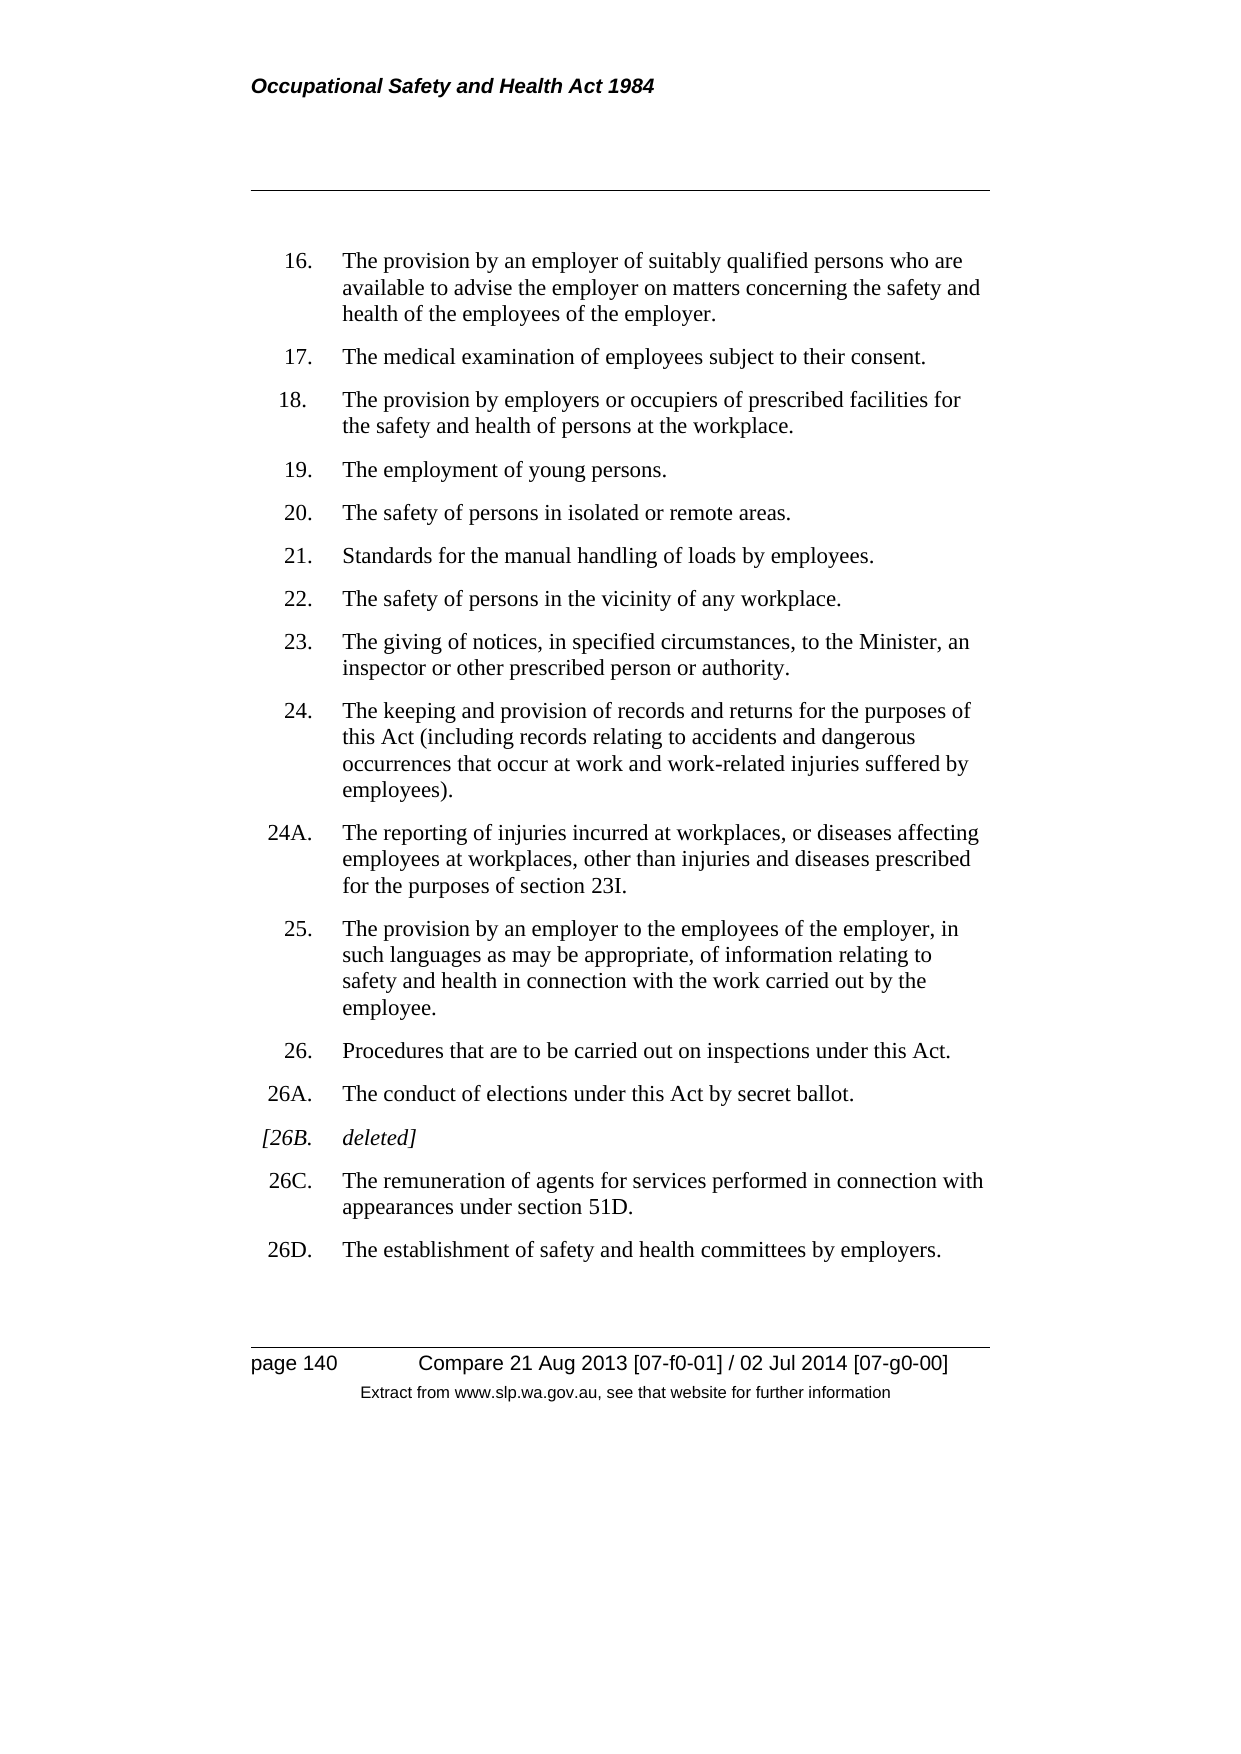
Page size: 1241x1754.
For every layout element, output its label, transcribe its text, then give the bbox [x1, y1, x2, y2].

text 21. Standards for the manual handling of loads by employees. [251, 542, 990, 568]
text 26C. The remuneration of agents for services performed in connection with appearances under section 51D. [251, 1167, 990, 1219]
text 26D. The establishment of safety and health committees by employers. [251, 1236, 990, 1262]
text 26. Procedures that are to be carried out on inspections under this Act. [251, 1037, 990, 1063]
text 22. The safety of persons in the vicinity of any workplace. [251, 585, 990, 611]
text 18. The provision by employers or occupiers of prescribed facilities for the safety and health of persons at the workplace. [251, 386, 990, 439]
text 26A. The conduct of elections under this Act by secret ballot. [251, 1080, 990, 1106]
text 23. The giving of notices, in specified circumstances, to the Minister, an inspector or other prescribed person or authority. [251, 628, 990, 680]
text 25. The provision by an employer to the employees of the employer, in such languages as may be appropriate, of information relating to safety and health in connection with the work carried out by the employee. [251, 915, 990, 1020]
text 19. The employment of young persons. [251, 456, 990, 482]
text 16. The provision by an employer of suitably qualified persons who are available to advise the employer on matters concerning the safety and health of the employees of the employer. [251, 247, 990, 327]
text [26B. deleted] [251, 1123, 990, 1150]
text 24. The keeping and provision of records and returns for the purposes of this Act (including records relating to accidents and dangerous occurrences that occur at work and work-related injuries suffered by employees). [251, 697, 990, 802]
text 20. The safety of persons in isolated or remote areas. [251, 499, 990, 525]
text 17. The medical examination of employees subject to their consent. [251, 343, 990, 369]
text 24A. The reporting of injuries incurred at workplaces, or diseases affecting employees at workplaces, other than injuries and diseases prescribed for the purposes of section 23I. [251, 819, 990, 898]
